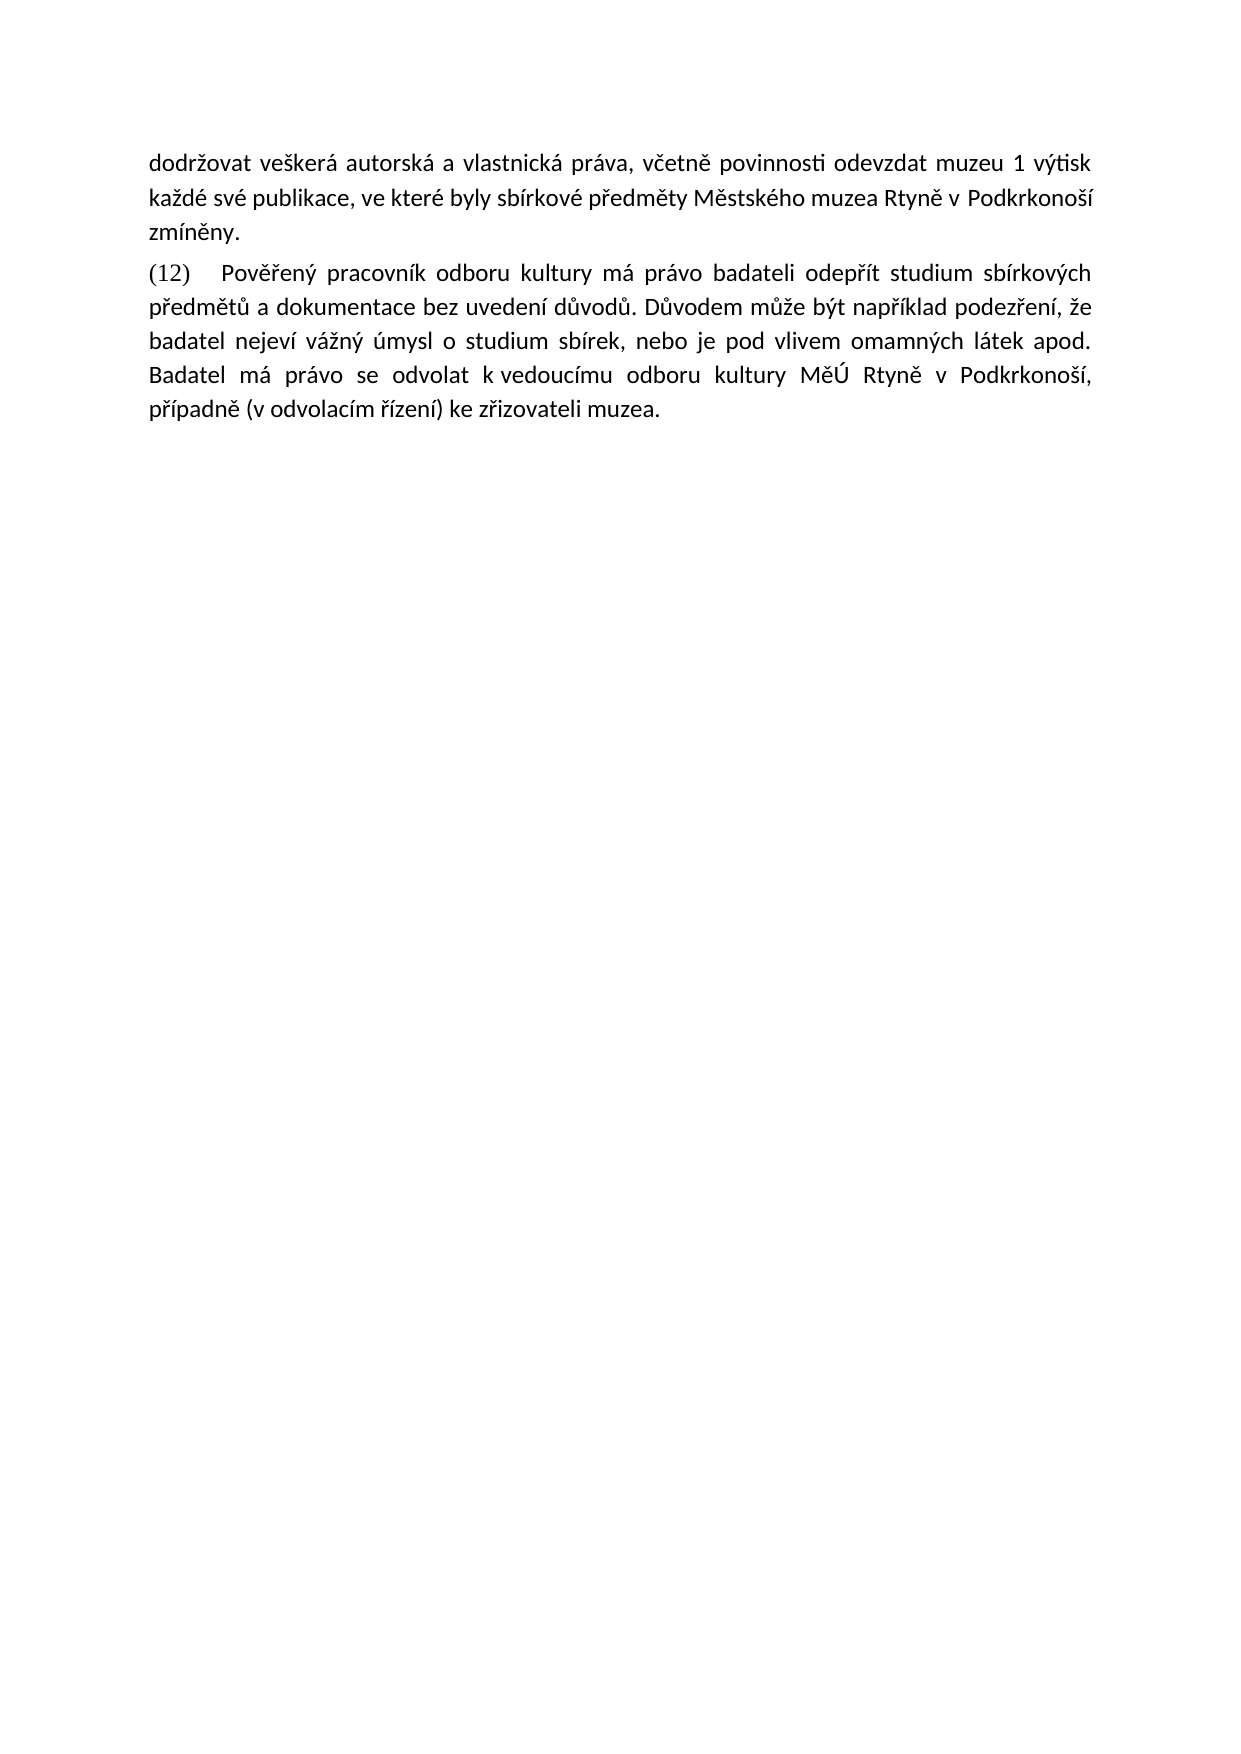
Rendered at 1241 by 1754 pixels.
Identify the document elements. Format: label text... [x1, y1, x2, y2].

list Pověřený pracovník odboru kultury má právo badateli odepřít studium sbírkových předmětů a dokumentace bez uvedení důvodů. Důvodem může být například podezření, že badatel nejeví vážný úmysl o studium sbírek, nebo je pod vlivem omamných látek apod. Badatel má právo se odvolat k vedoucímu odboru kultury MěÚ Rtyně v Podkrkonoší, případně (v odvolacím řízení) ke zřizovateli muzea. [148, 257, 1093, 424]
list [148, 147, 1093, 246]
